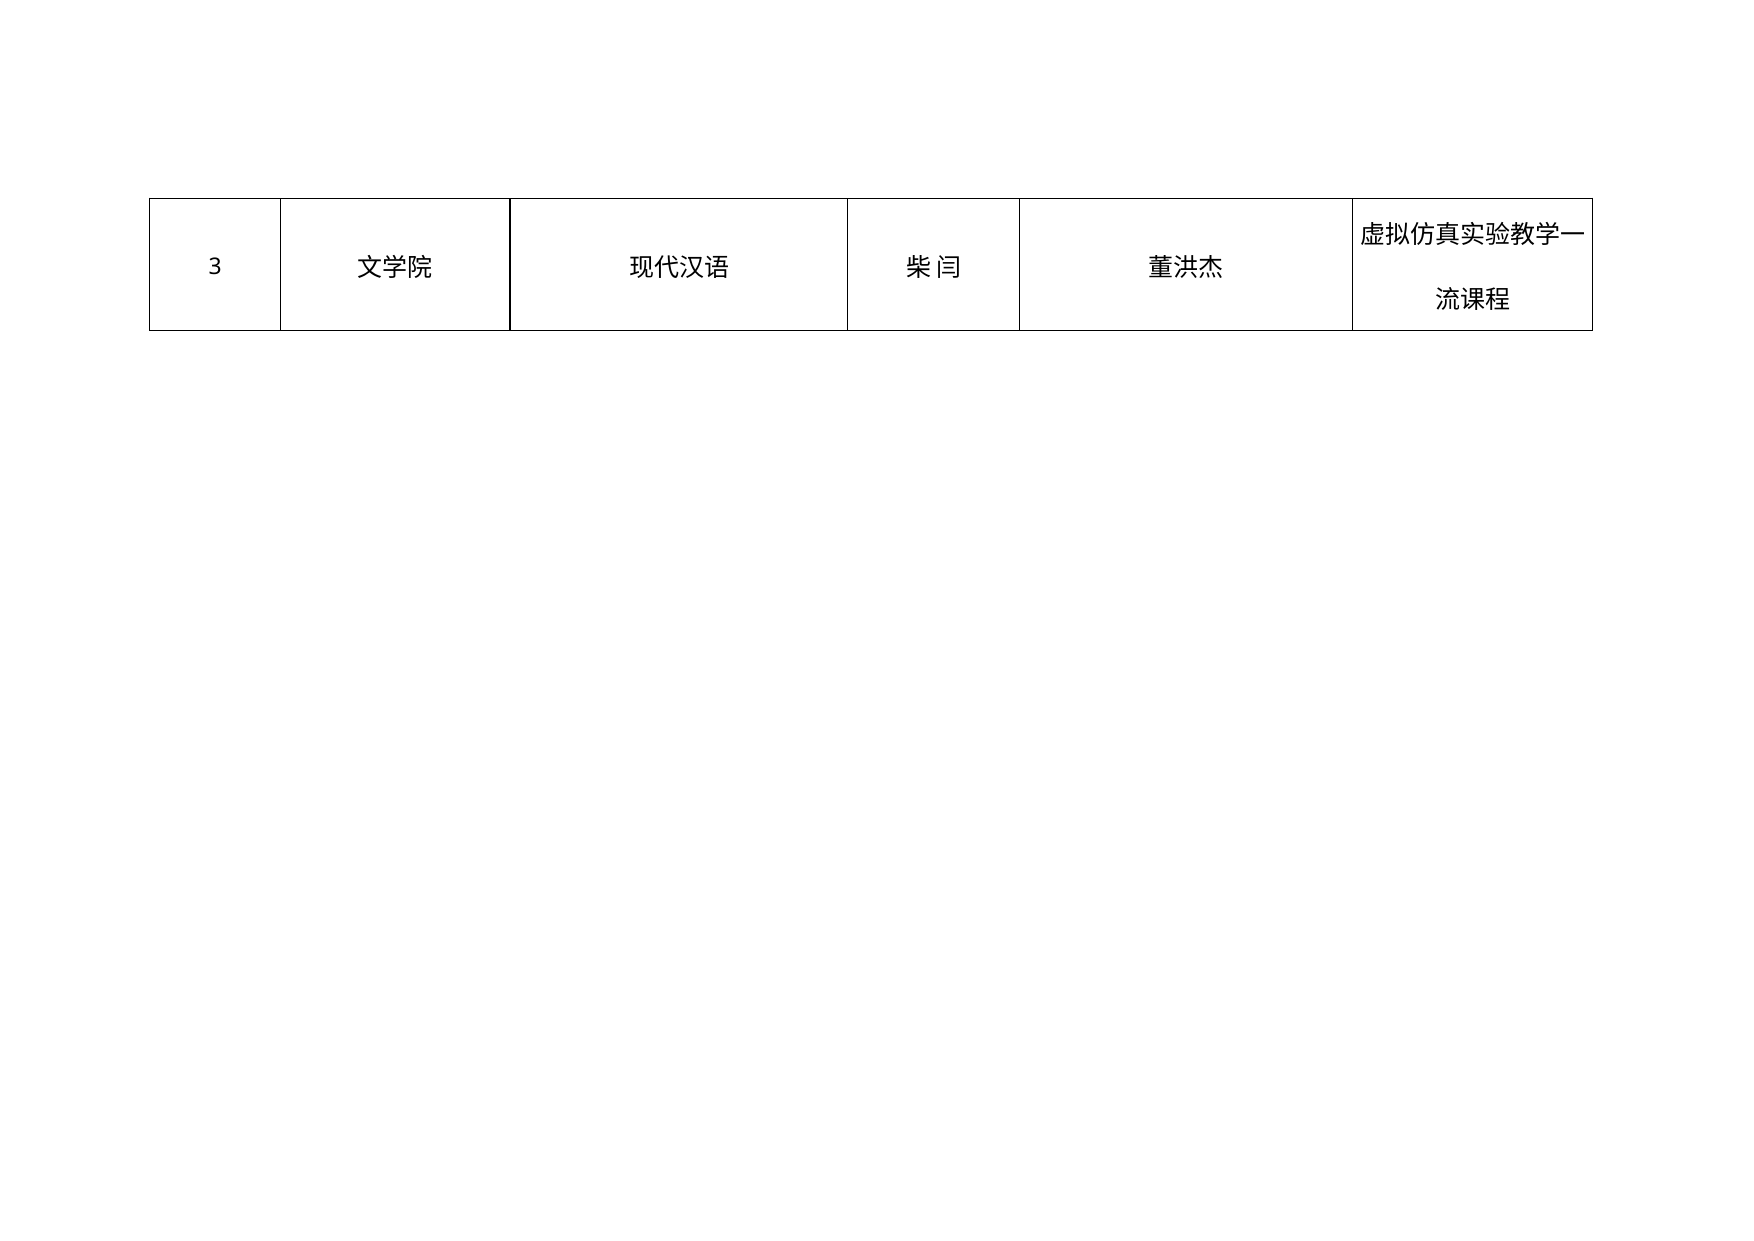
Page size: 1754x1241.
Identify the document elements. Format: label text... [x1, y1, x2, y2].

table_cell 现代汉语 [511, 199, 847, 330]
table_cell 虚拟仿真实验教学一流课程 [1353, 199, 1592, 330]
table_cell 3 [150, 199, 280, 330]
table_cell 董洪杰 [1020, 199, 1352, 330]
table_cell 柴 闫 [848, 199, 1019, 330]
table_cell 文学院 [281, 199, 509, 330]
